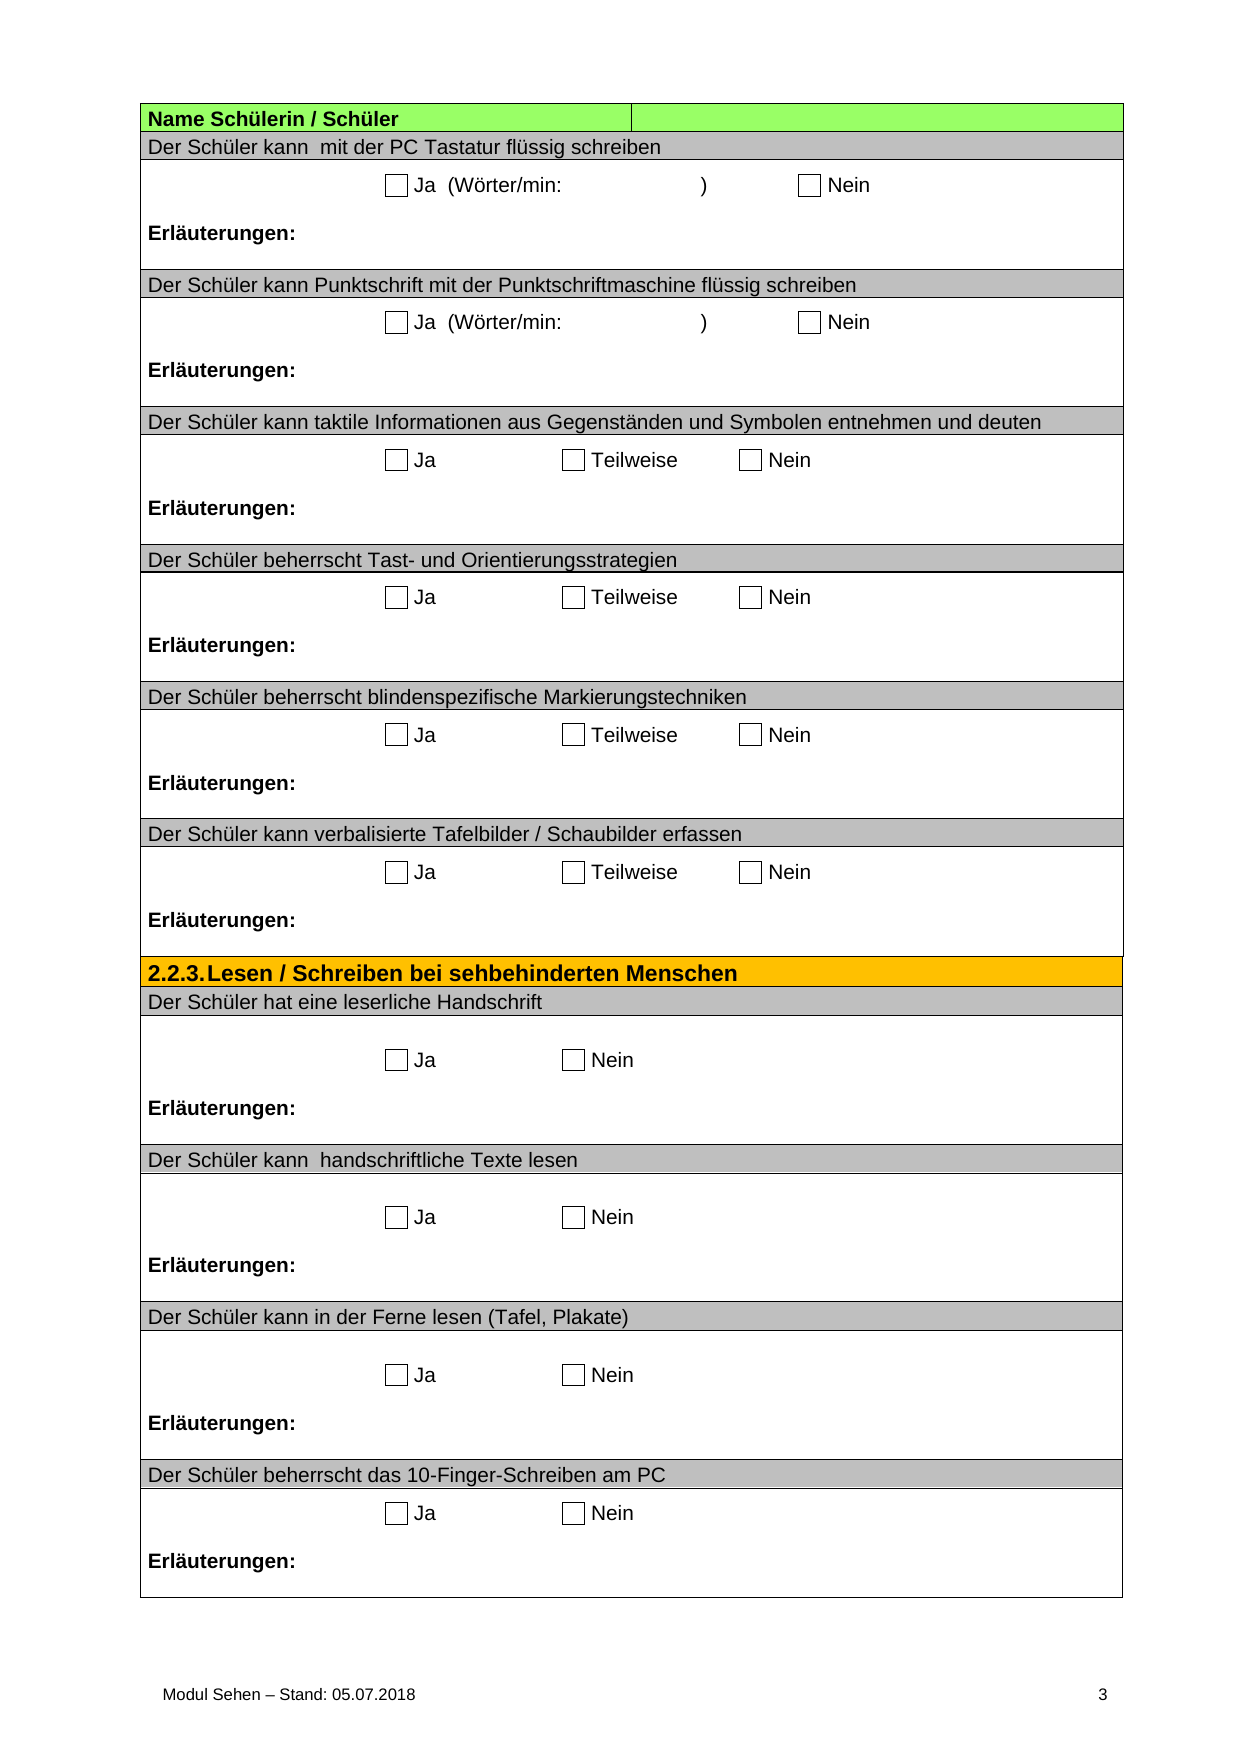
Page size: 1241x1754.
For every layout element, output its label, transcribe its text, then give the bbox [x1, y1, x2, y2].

table_cell Ja (Wörter/min: ) Nein Erläuterungen: [141, 298, 1123, 406]
table_cell Der Schüler beherrscht Tast- und Orientierungsstrategien [141, 545, 1123, 571]
table_cell Der Schüler kann in der Ferne lesen (Tafel, Plakate) [141, 1302, 1122, 1330]
table_header [632, 104, 1123, 131]
table_cell Ja Teilweise Nein Erläuterungen: [141, 435, 1123, 543]
table_cell Der Schüler beherrscht blindenspezifische Markierungstechniken [141, 682, 1123, 709]
table_cell 2.2.3. Lesen / Schreiben bei sehbehinderten Menschen [141, 957, 1122, 986]
table_header Name Schülerin / Schüler [141, 104, 631, 131]
table_cell Ja Teilweise Nein Erläuterungen: [141, 573, 1123, 681]
table_cell Der Schüler kann taktile Informationen aus Gegenständen und Symbolen entnehmen und deuten [141, 407, 1123, 434]
table_cell Ja Nein Erläuterungen: [141, 1174, 1122, 1301]
table_cell Ja Teilweise Nein Erläuterungen: [141, 710, 1123, 818]
table_cell Ja Teilweise Nein Erläuterungen: [141, 847, 1123, 956]
table_cell Der Schüler kann mit der PC Tastatur flüssig schreiben [141, 132, 1123, 159]
table_cell Ja Nein Erläuterungen: [141, 1331, 1122, 1458]
table_cell Ja Nein Erläuterungen: [141, 1016, 1122, 1143]
table_cell Der Schüler hat eine leserliche Handschrift [141, 987, 1122, 1015]
table_cell Ja Nein Erläuterungen: [141, 1489, 1122, 1597]
table_cell Ja (Wörter/min: ) Nein Erläuterungen: [141, 160, 1123, 269]
table_cell Der Schüler kann handschriftliche Texte lesen [141, 1145, 1122, 1172]
table_cell Der Schüler kann Punktschrift mit der Punktschriftmaschine flüssig schreiben [141, 270, 1123, 297]
table_cell Der Schüler kann verbalisierte Tafelbilder / Schaubilder erfassen [141, 819, 1123, 846]
table_cell Der Schüler beherrscht das 10-Finger-Schreiben am PC [141, 1460, 1122, 1487]
